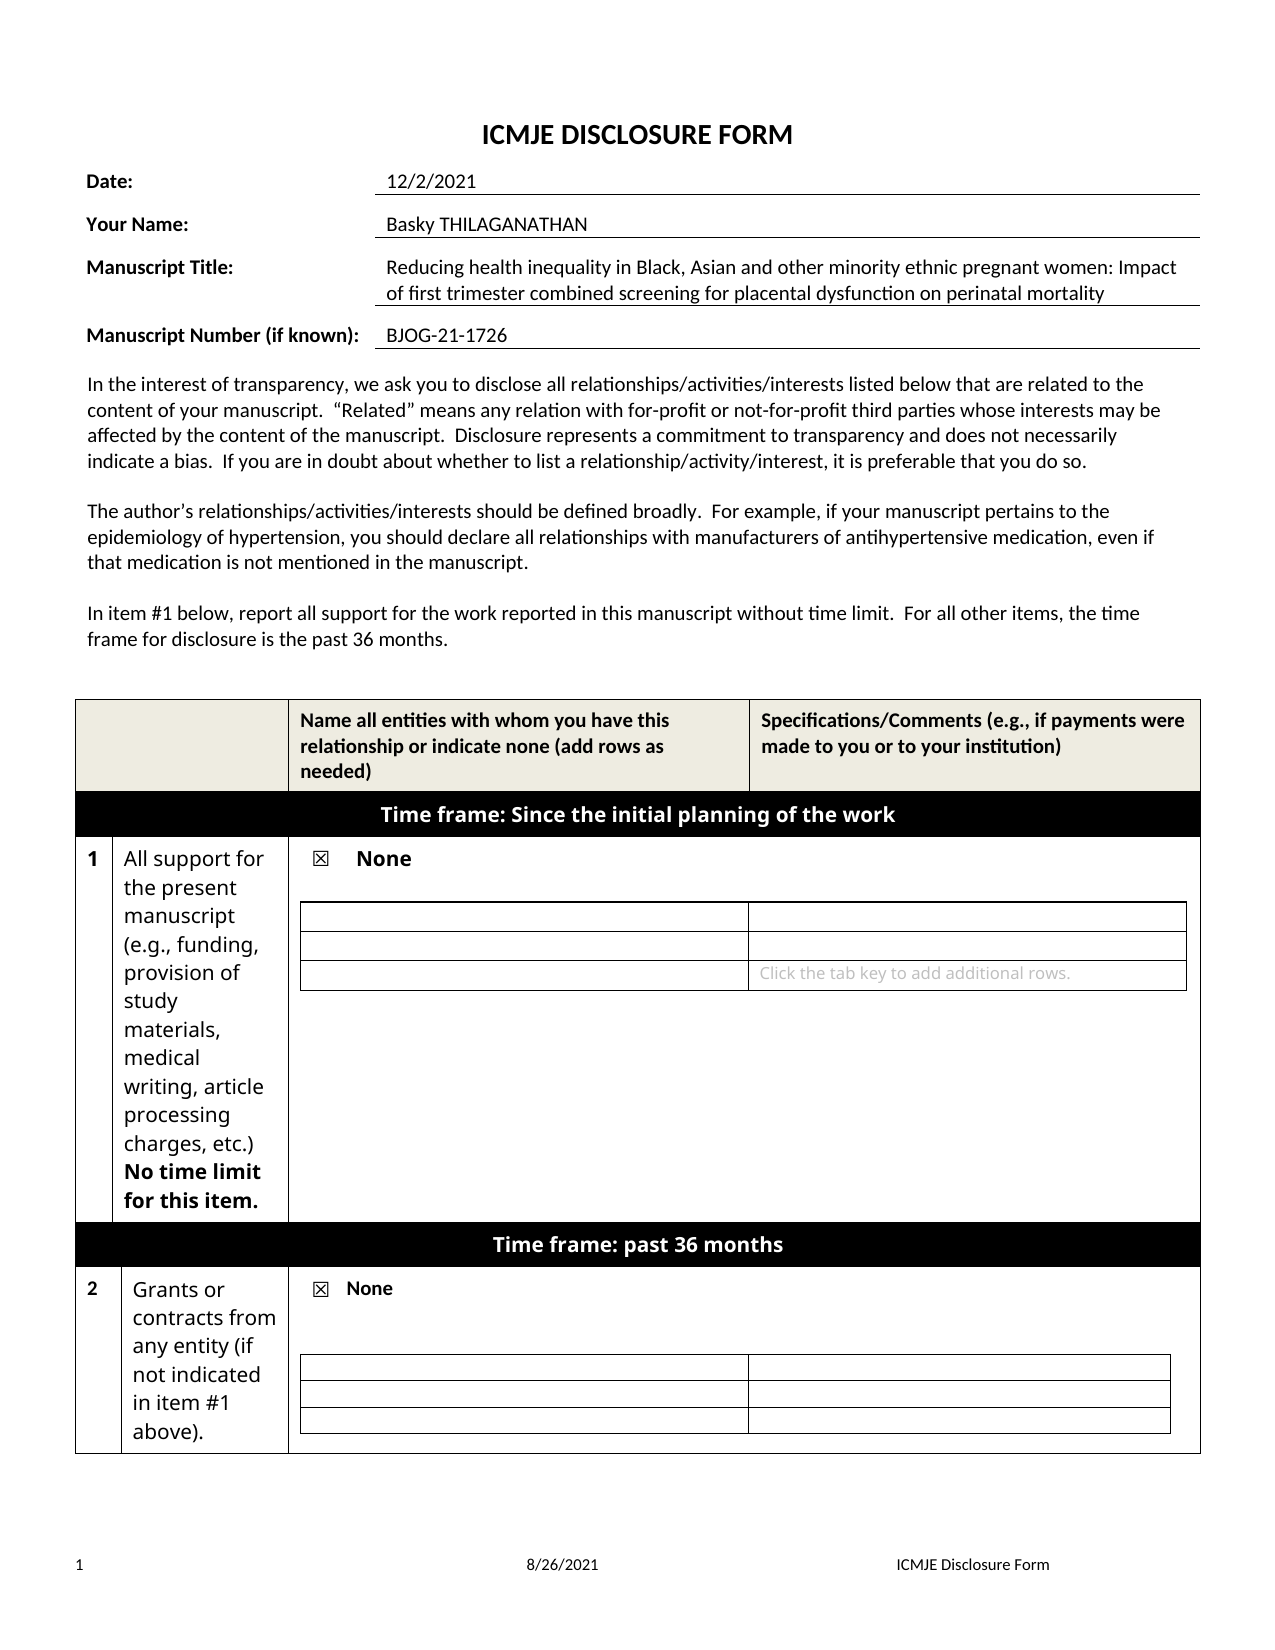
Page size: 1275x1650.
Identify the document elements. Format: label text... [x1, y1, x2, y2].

table_cell Grants or contracts from any entity (if not indicated in item #1 above). [122, 1267, 288, 1453]
table_cell [289, 837, 1200, 1222]
table_cell Manuscript Title: [75, 237, 375, 305]
table_cell In the interest of transparency, we ask you to disclose all relationships/activities/interests listed below that are related to the content of your manuscript. “Related” means any relation with for-profit or not-for-profit third parties whose interests may be affected by the content of the manuscript. Disclosure represents a commitment to transparency and does not necessarily indicate a bias. If you are in doubt about whether to list a relationship/activity/interest, it is preferable that you do so. The author’s relationships/activities/interests should be defined broadly. For example, if your manuscript pertains to the epidemiology of hypertension, you should declare all relationships with manufacturers of antihypertensive medication, even if that medication is not mentioned in the manuscript. In item #1 below, report all support for the work reported in this manuscript without time limit. For all other items, the time frame for disclosure is the past 36 months. [75, 348, 1200, 674]
table_cell All support for the present manuscript (e.g., funding, provision of study materials, medical writing, article processing charges, etc.) No time limit for this item. [113, 837, 288, 1222]
table_cell Date: [75, 152, 375, 194]
table_header [76, 700, 288, 791]
table_header Specifications/Comments (e.g., if payments were made to you or to your institution) [750, 700, 1200, 791]
table_cell [289, 1267, 1200, 1453]
table_cell 2 [76, 1267, 121, 1453]
table_header ICMJE DISCLOSURE FORM [75, 75, 1200, 152]
table_cell Manuscript Number (if known): [75, 305, 375, 348]
table_cell Your Name: [75, 194, 375, 237]
table_cell 1 [76, 837, 112, 1222]
table_header Name all entities with whom you have this relationship or indicate none (add rows as needed) [289, 700, 749, 791]
table_cell Time frame: Since the initial planning of the work [76, 793, 1200, 836]
table_cell Time frame: past 36 months [76, 1223, 1200, 1266]
